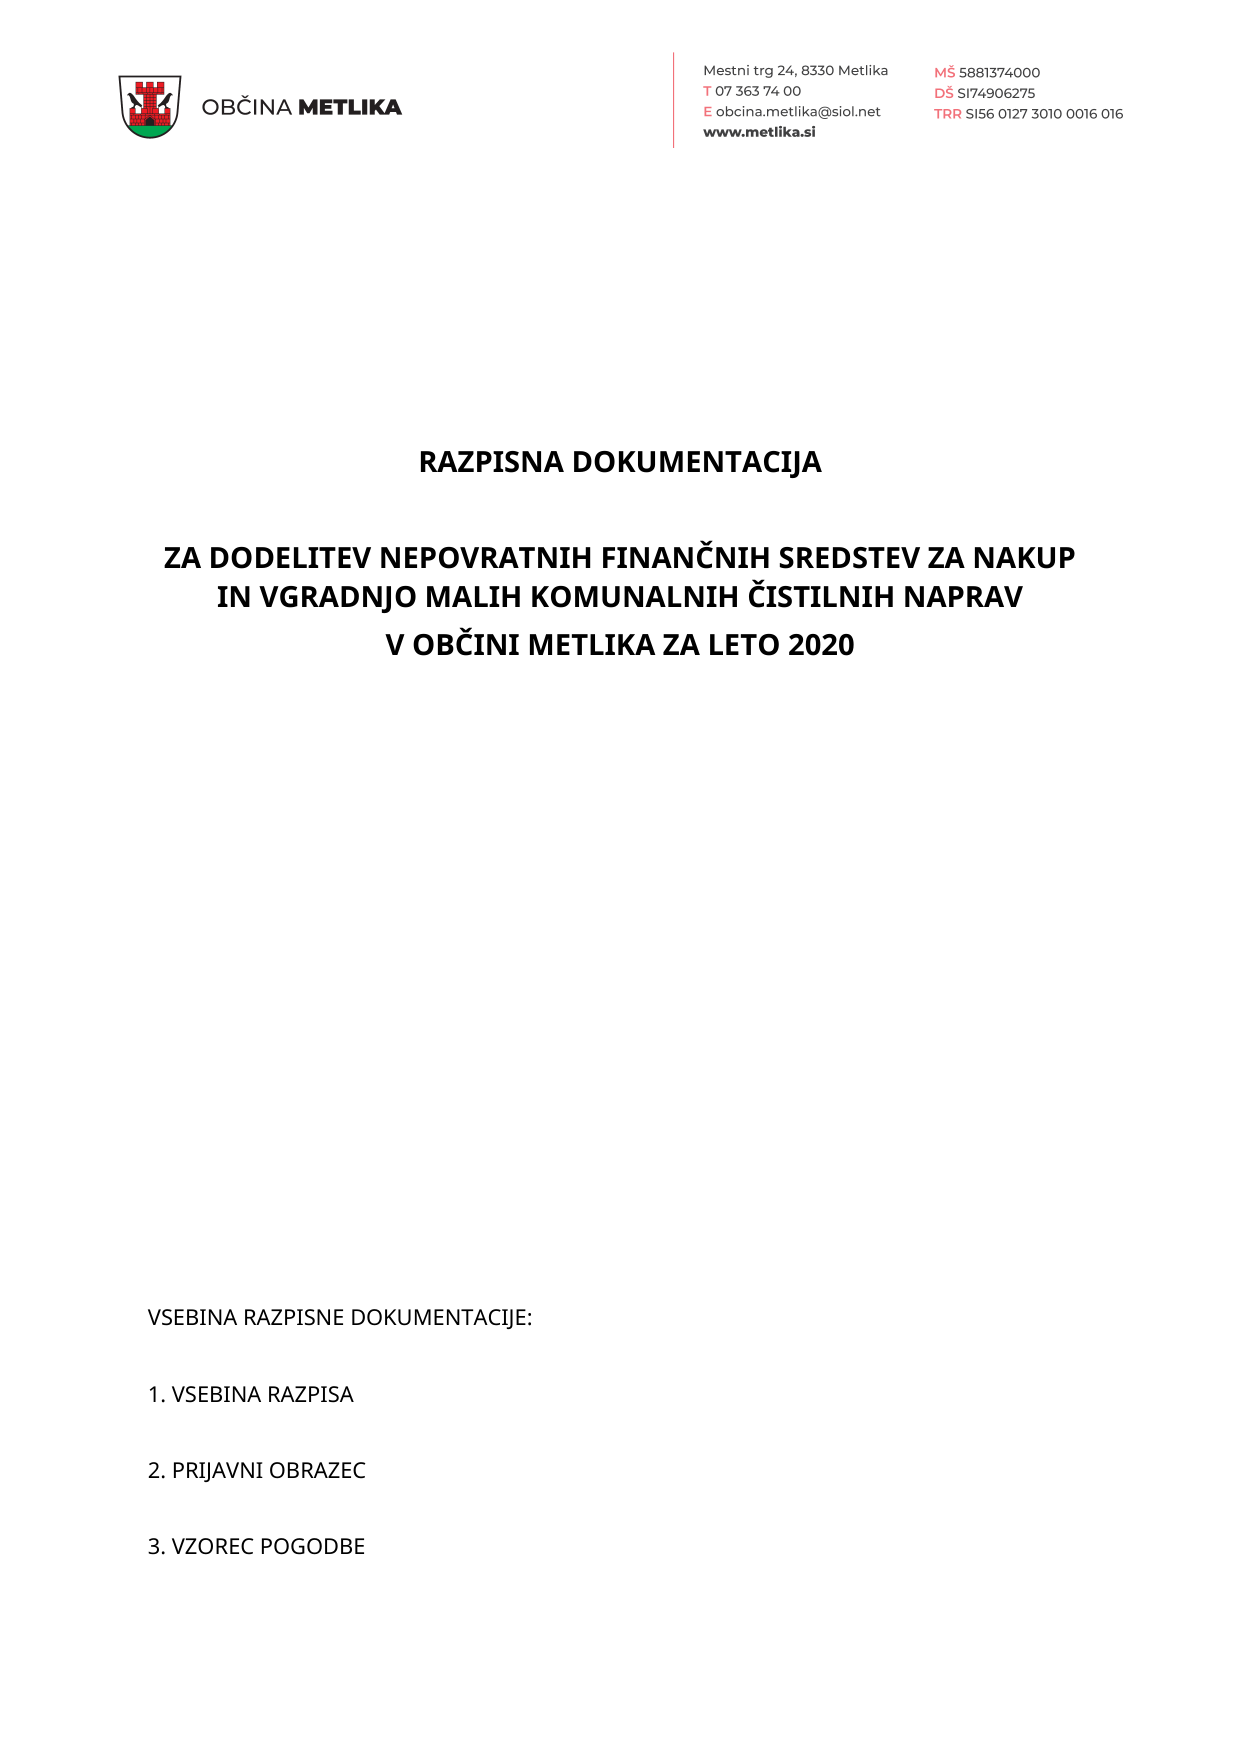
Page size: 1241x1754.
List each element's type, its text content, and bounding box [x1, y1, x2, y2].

text 2. PRIJAVNI OBRAZEC [148, 1455, 1092, 1485]
text 1. VSEBINA RAZPISA [148, 1379, 1092, 1408]
text V OBČINI METLIKA ZA LETO 2020 [148, 624, 1092, 664]
picture [0, 0, 1241, 165]
text 3. VZOREC POGODBE [148, 1531, 1092, 1561]
text RAZPISNA DOKUMENTACIJA [148, 441, 1092, 481]
text VSEBINA RAZPISNE DOKUMENTACIJE: [148, 1302, 1092, 1332]
text ZA DODELITEV NEPOVRATNIH FINANČNIH SREDSTEV ZA NAKUP IN VGRADNJO MALIH KOMUNALNIH ČISTILNIH NAPRAV [148, 537, 1092, 616]
